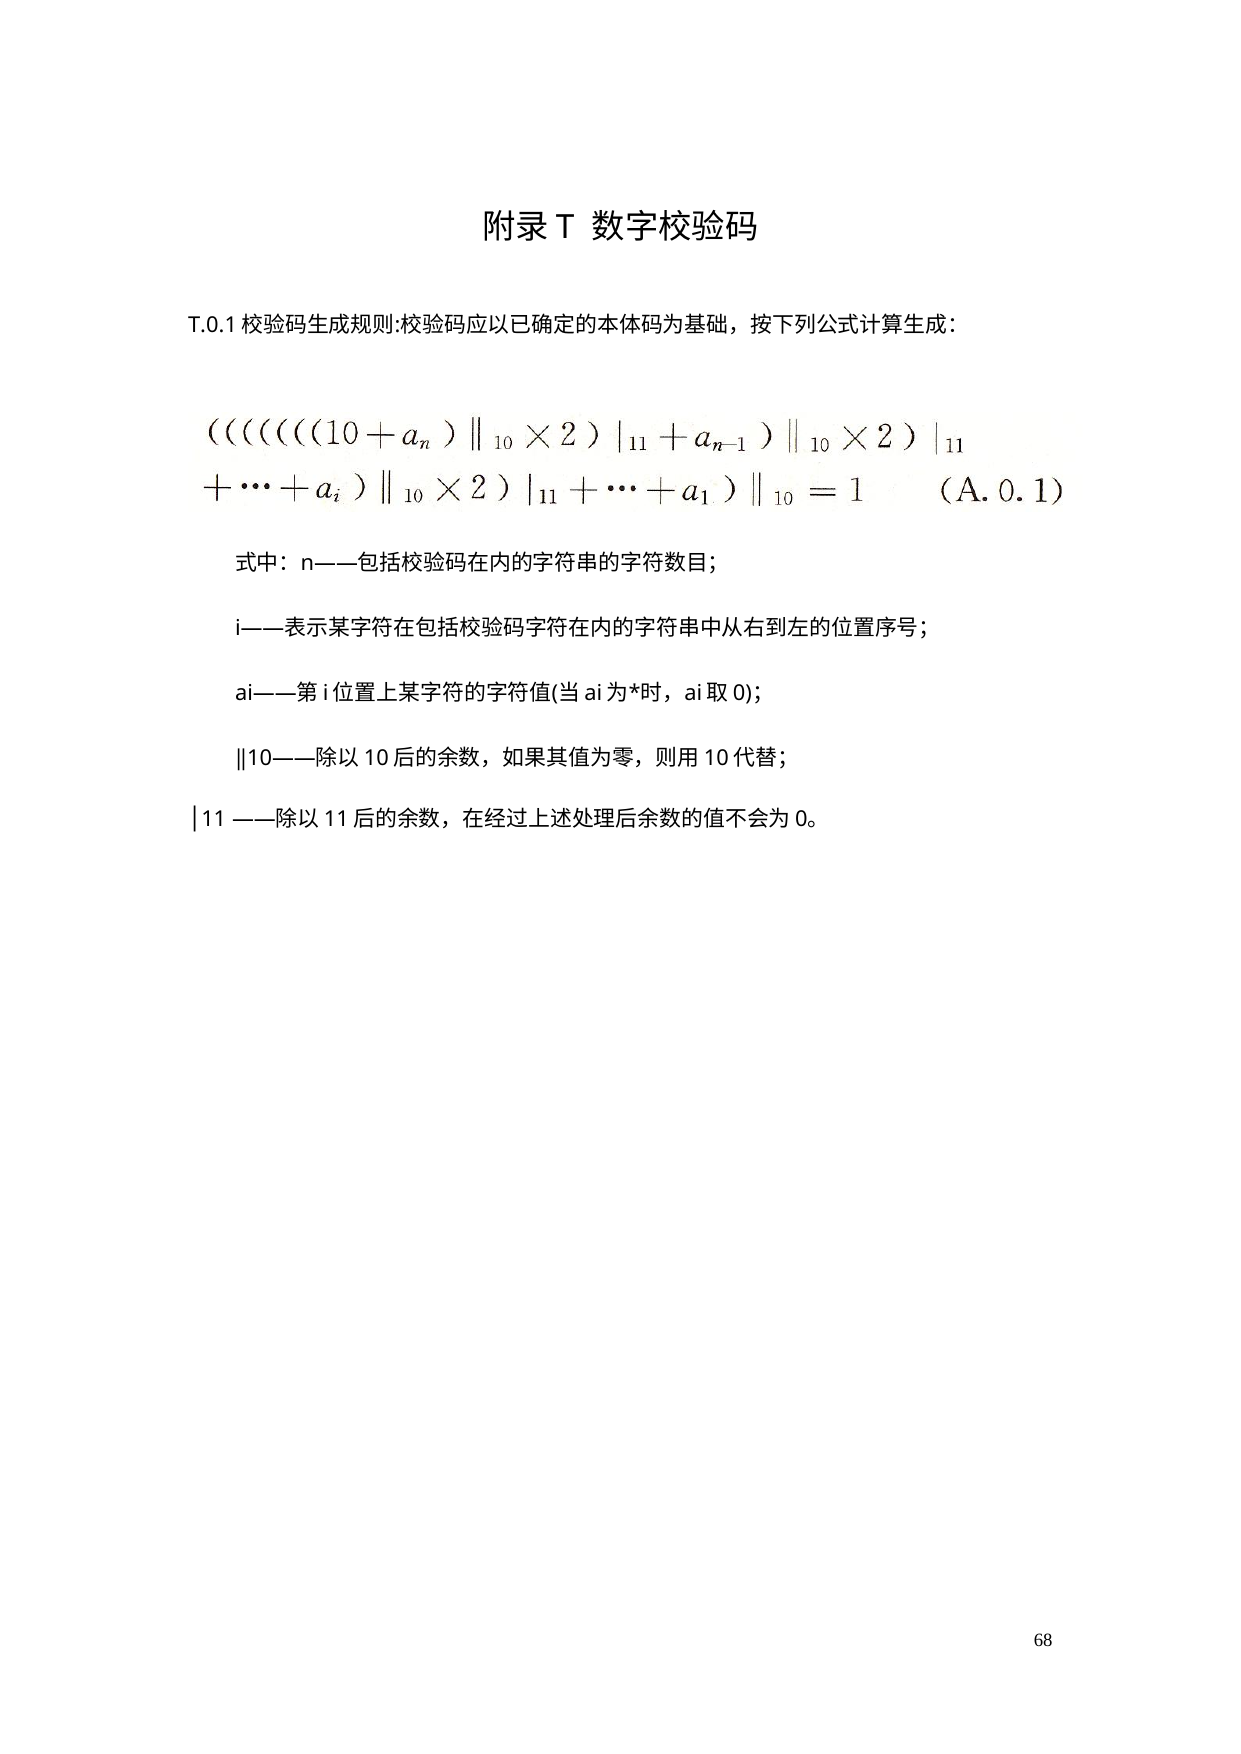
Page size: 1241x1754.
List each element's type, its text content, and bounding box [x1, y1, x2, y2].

text │11 ——除以11后的余数，在经过上述处理后余数的值不会为0。 [188, 801, 1052, 833]
text 式中：n——包括校验码在内的字符串的字符数目； [188, 541, 1052, 577]
list T.0.1校验码生成规则:校验码应以已确定的本体码为基础，按下列公式计算生成： [188, 307, 1052, 339]
text ‖10——除以10后的余数，如果其值为零，则用10代替； [188, 736, 1052, 772]
subtitle 附录T 数字校验码 [188, 200, 1052, 249]
text i——表示某字符在包括校验码字符在内的字符串中从右到左的位置序号； [188, 606, 1052, 642]
picture [187, 412, 1083, 512]
text ai——第i位置上某字符的字符值(当ai为*时，ai取0)； [188, 671, 1052, 707]
